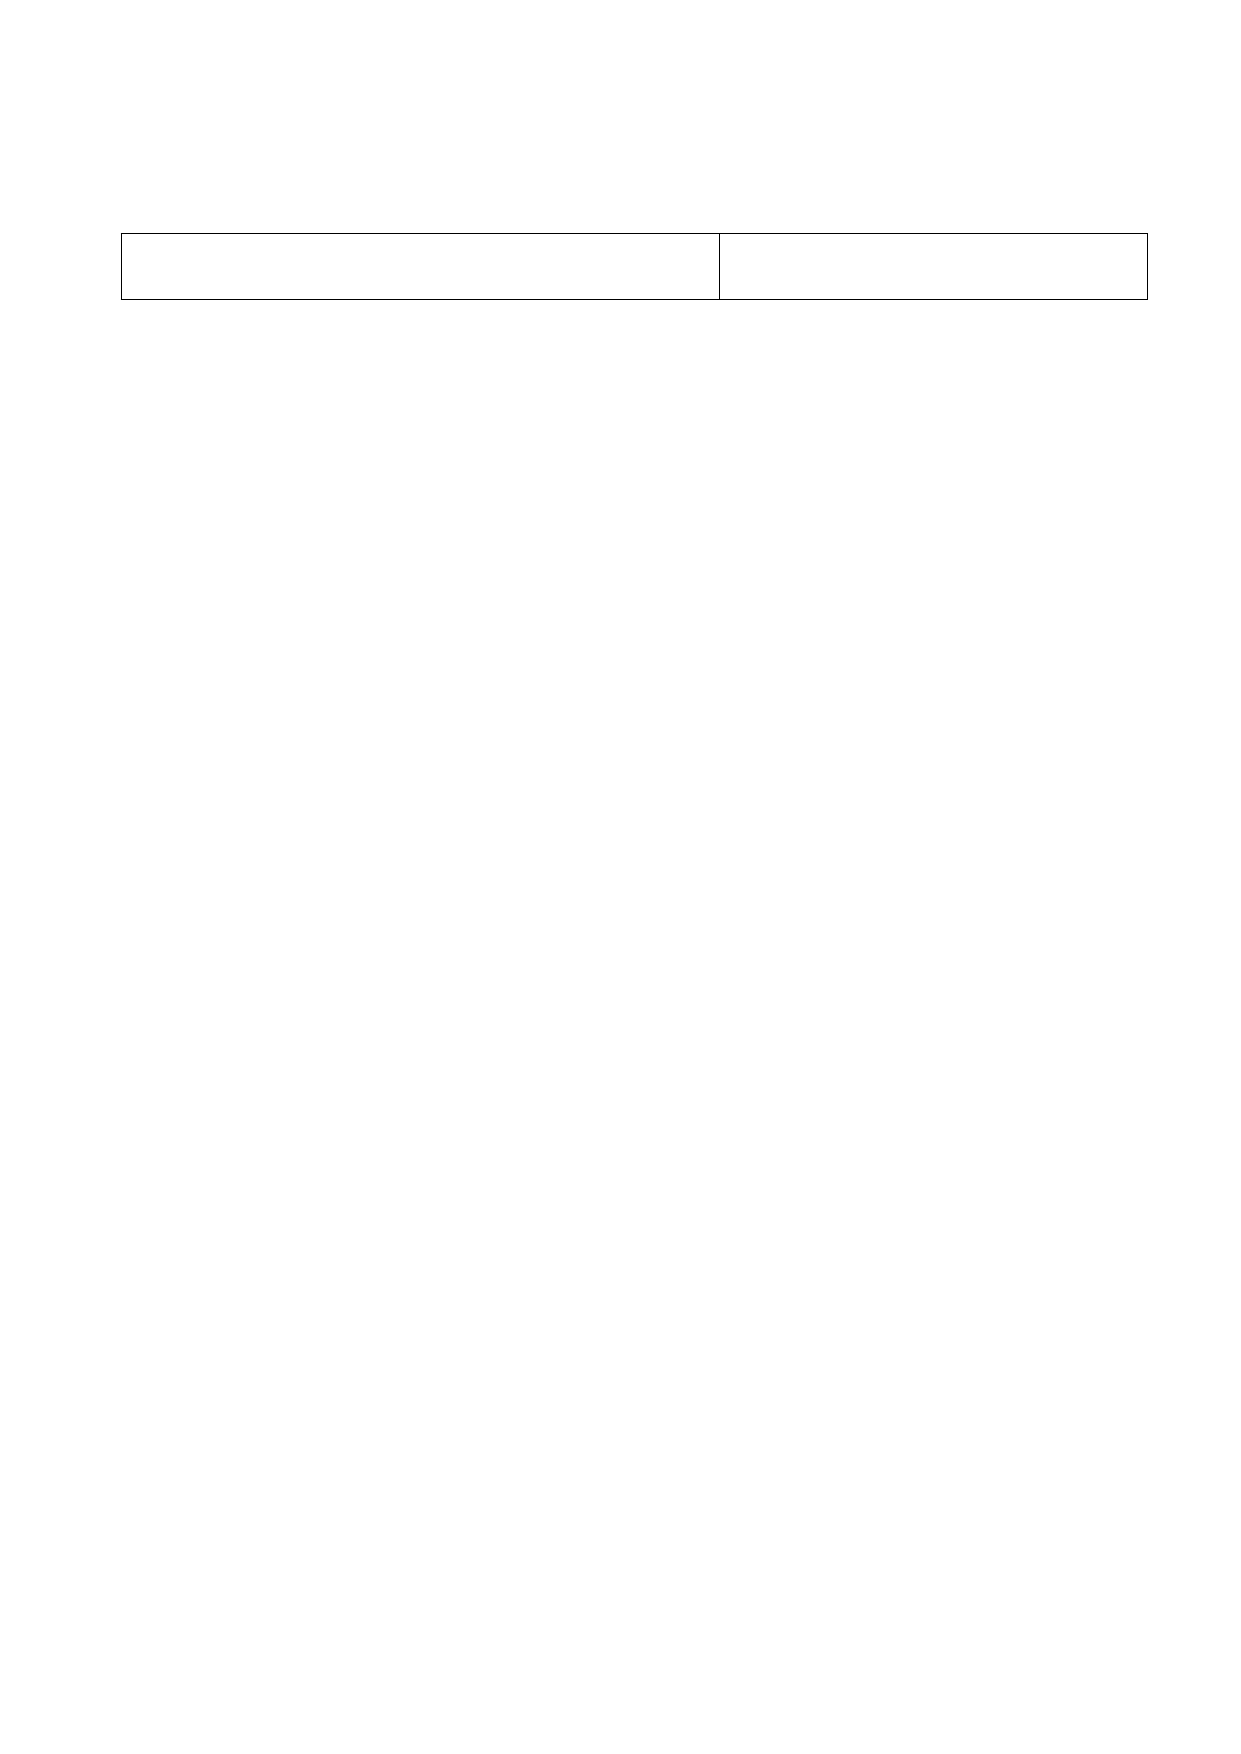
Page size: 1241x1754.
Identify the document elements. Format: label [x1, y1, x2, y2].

table_cell [122, 234, 719, 299]
table_cell [720, 234, 1147, 299]
